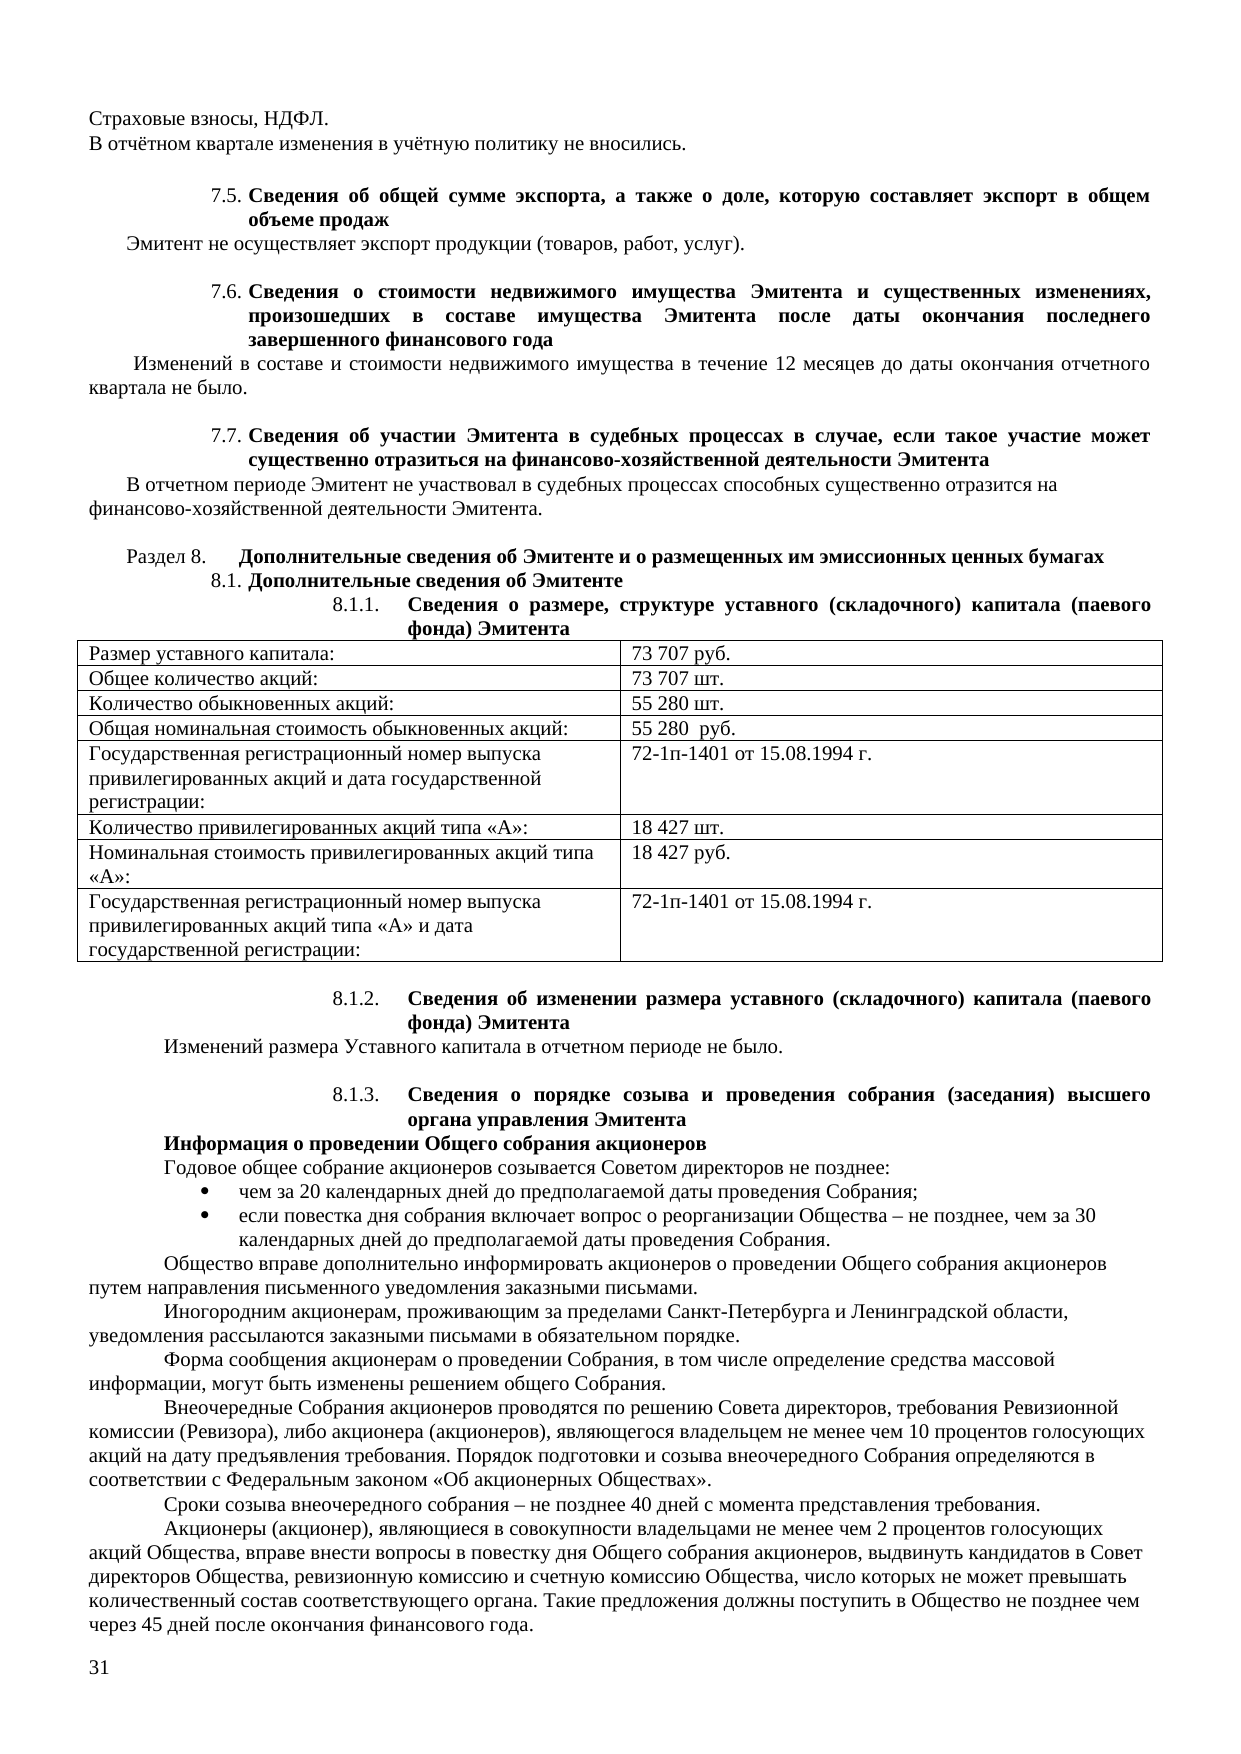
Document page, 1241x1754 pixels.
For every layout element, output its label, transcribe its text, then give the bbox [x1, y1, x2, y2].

table_cell 18 427 руб. [621, 840, 1162, 888]
table_cell 73 707 шт. [621, 666, 1162, 690]
subtitle Сведения об участии Эмитента в судебных процессах в случае, если такое участие может существенно отразиться на финансово-хозяйственной деятельности Эмитента [211, 423, 1152, 471]
table_cell Количество привилегированных акций типа «А»: [78, 815, 620, 839]
table_header 73 707 руб. [621, 641, 1162, 665]
subtitle Сведения о порядке созыва и проведения собрания (заседания) высшего органа управления Эмитента [332, 1082, 1152, 1131]
table_cell Номинальная стоимость привилегированных акций типа «А»: [78, 840, 620, 888]
list если повестка дня собрания включает вопрос о реорганизации Общества – не позднее, чем за 30 календарных дней до предполагаемой даты проведения Собрания. [201, 1203, 1152, 1251]
table_cell 72-1п-1401 от 15.08.1994 г. [621, 741, 1162, 813]
subtitle Сведения о размере, структуре уставного (складочного) капитала (паевого фонда) Эмитента [332, 592, 1152, 640]
text Страховые взносы, НДФЛ. В отчётном квартале изменения в учётную политику не вносились. [89, 106, 1152, 154]
text Сроки созыва внеочередного собрания – не позднее 40 дней с момента представления требования. [89, 1491, 1152, 1516]
table_cell Государственная регистрационный номер выпуска привилегированных акций типа «А» и дата государственной регистрации: [78, 889, 620, 961]
text Информация о проведении Общего собрания акционеров [89, 1131, 1152, 1154]
subtitle Дополнительные сведения об Эмитенте [211, 568, 1152, 592]
text Иногородним акционерам, проживающим за пределами Санкт-Петербурга и Ленинградской области, уведомления рассылаются заказными письмами в обязательном порядке. [89, 1299, 1152, 1347]
table_header Размер уставного капитала: [78, 641, 620, 665]
subtitle Дополнительные сведения об Эмитенте и о размещенных им эмиссионных ценных бумагах [126, 544, 1152, 568]
text Годовое общее собрание акционеров созывается Советом директоров не позднее: [89, 1154, 1152, 1179]
text Внеочередные Собрания акционеров проводятся по решению Совета директоров, требования Ревизионной комиссии (Ревизора), либо акционера (акционеров), являющегося владельцем не менее чем 10 процентов голосующих акций на дату предъявления требования. Порядок подготовки и созыва внеочередного Собрания определяются в соответствии с Федеральным законом «Об акционерных Обществах». [89, 1395, 1152, 1491]
text Акционеры (акционер), являющиеся в совокупности владельцами не менее чем 2 процентов голосующих акций Общества, вправе внести вопросы в повестку дня Общего собрания акционеров, выдвинуть кандидатов в Совет директоров Общества, ревизионную комиссию и счетную комиссию Общества, число которых не может превышать количественный состав соответствующего органа. Такие предложения должны поступить в Общество не позднее чем через 45 дней после окончания финансового года. [89, 1516, 1152, 1636]
table_cell Государственная регистрационный номер выпуска привилегированных акций и дата государственной регистрации: [78, 741, 620, 813]
text Эмитент не осуществляет экспорт продукции (товаров, работ, услуг). [89, 231, 1152, 255]
table_cell 72-1п-1401 от 15.08.1994 г. [621, 889, 1162, 961]
subtitle Сведения об общей сумме экспорта, а также о доле, которую составляет экспорт в общем объеме продаж [211, 183, 1152, 231]
list чем за 20 календарных дней до предполагаемой даты проведения Собрания; [201, 1179, 1152, 1203]
text В отчетном периоде Эмитент не участвовал в судебных процессах способных существенно отразится на финансово-хозяйственной деятельности Эмитента. [89, 471, 1152, 519]
subtitle Сведения о стоимости недвижимого имущества Эмитента и существенных изменениях, произошедших в составе имущества Эмитента после даты окончания последнего завершенного финансового года [211, 279, 1152, 351]
text Изменений размера Уставного капитала в отчетном периоде не было. [89, 1034, 1152, 1058]
subtitle Сведения об изменении размера уставного (складочного) капитала (паевого фонда) Эмитента [332, 986, 1152, 1034]
text Форма сообщения акционерам о проведении Собрания, в том числе определение средства массовой информации, могут быть изменены решением общего Собрания. [89, 1347, 1152, 1395]
table_cell 55 280 шт. [621, 691, 1162, 715]
table_cell Общее количество акций: [78, 666, 620, 690]
table_cell 55 280 руб. [621, 716, 1162, 740]
table_cell Количество обыкновенных акций: [78, 691, 620, 715]
text Изменений в составе и стоимости недвижимого имущества в течение 12 месяцев до даты окончания отчетного квартала не было. [89, 351, 1152, 399]
table_cell Общая номинальная стоимость обыкновенных акций: [78, 716, 620, 740]
table_cell 18 427 шт. [621, 815, 1162, 839]
text Общество вправе дополнительно информировать акционеров о проведении Общего собрания акционеров путем направления письменного уведомления заказными письмами. [89, 1251, 1152, 1299]
